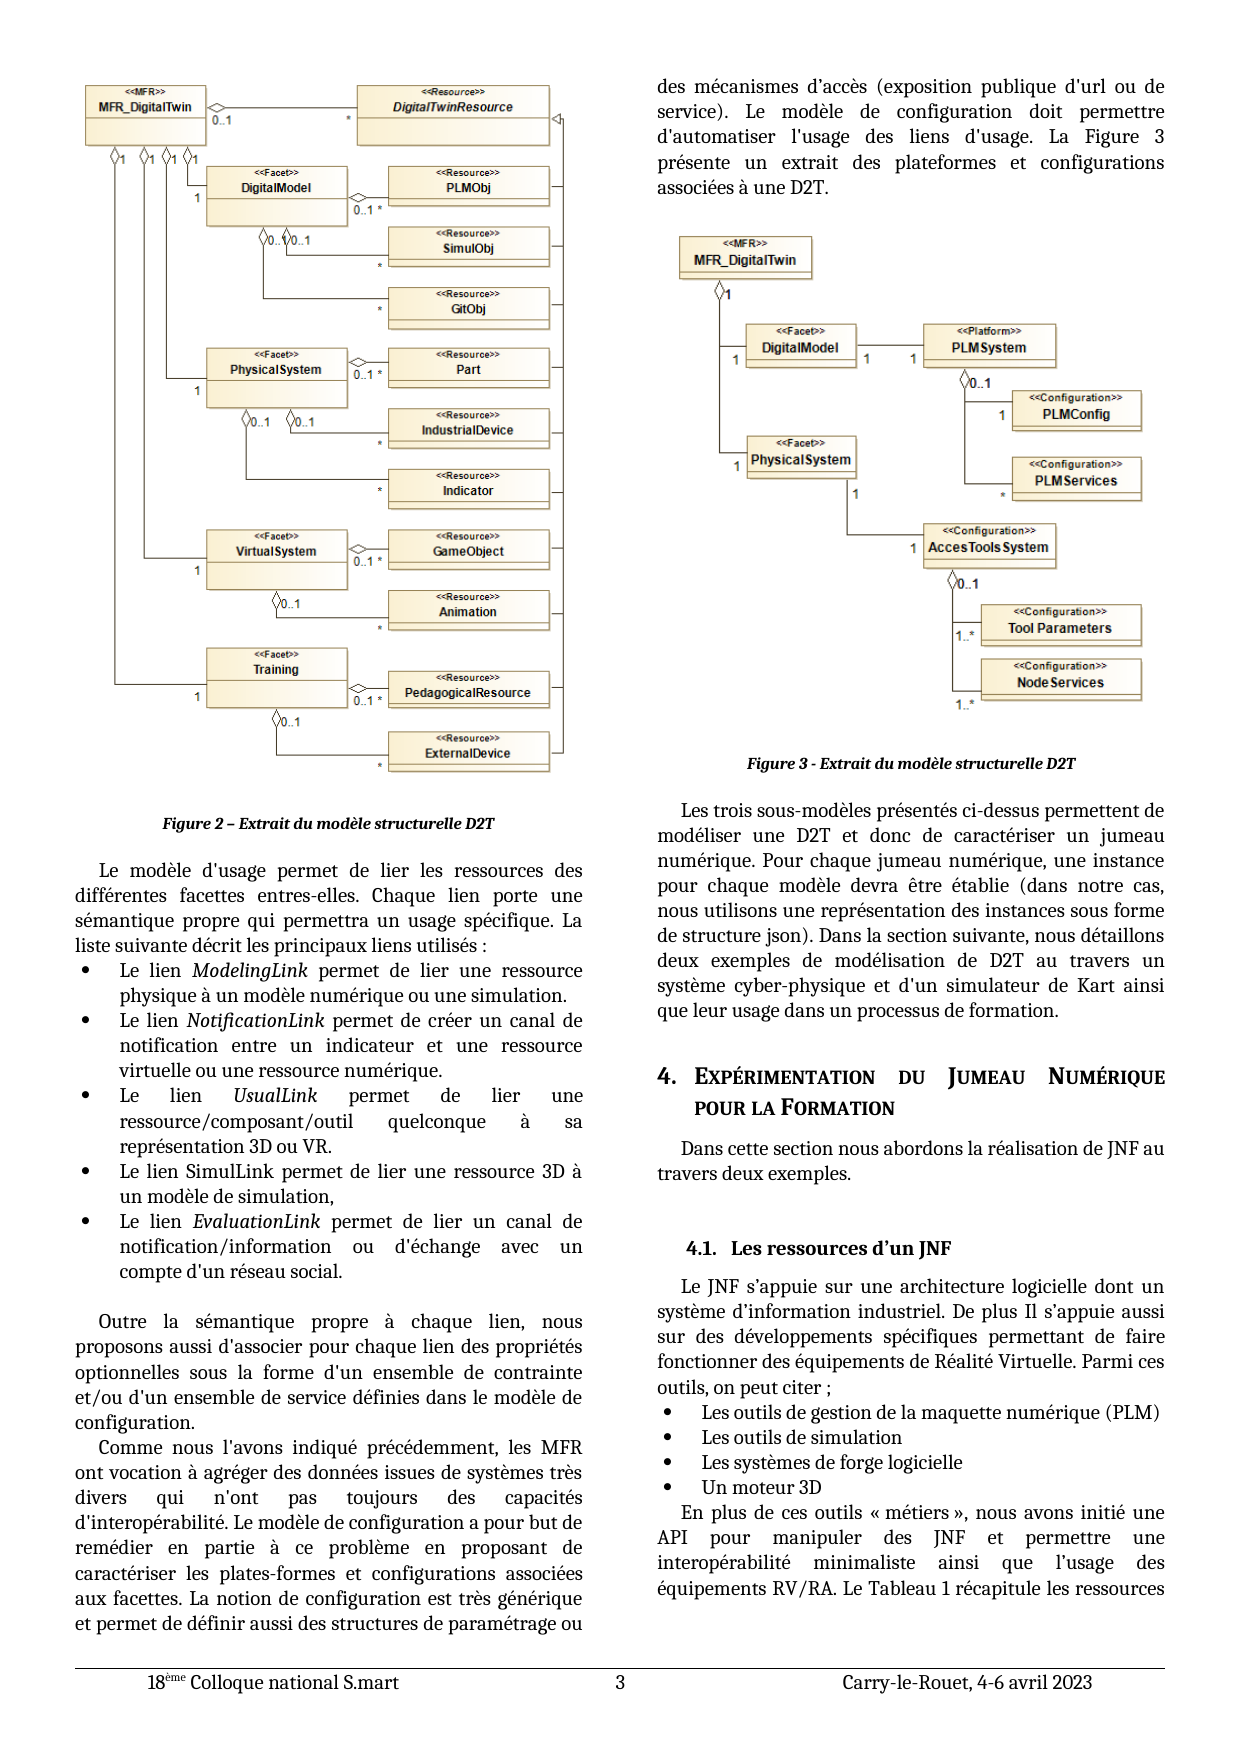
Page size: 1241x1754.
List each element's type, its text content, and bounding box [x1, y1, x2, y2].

text Le modèle d'usage permet de lier les ressources des différentes facettes entres-elles. Chaque lien porte une sémantique propre qui permettra un usage spécifique. La liste suivante décrit les principaux liens utilisés : [75, 858, 583, 957]
picture [668, 225, 1154, 735]
text Expérimentation du Jumeau Numérique pour la Formation [657, 1062, 1165, 1121]
text Comme nous l'avons indiqué précédemment, les MFR ont vocation à agréger des données issues de systèmes très divers qui n'ont pas toujours des capacités d'interopérabilité. Le modèle de configuration a pour but de remédier en partie à ce problème en proposant de caractériser les plates-formes et configurations associées aux facettes. La notion de configuration est très générique et permet de définir aussi des structures de paramétrage ou des mécanismes d’accès (exposition publique d'url ou de service). Le modèle de configuration doit permettre d'automatiser l'usage des liens d'usage. La Figure 3 présente un extrait des plateformes et configurations associées à une D2T. [657, 75, 1165, 199]
list Le lien SimulLink permet de lier une ressource 3D à un modèle de simulation, [82, 1159, 583, 1208]
list Le lien EvaluationLink permet de lier un canal de notification/information ou d'échange avec un compte d'un réseau social. [82, 1210, 583, 1284]
text Les trois sous-modèles présentés ci-dessus permettent de modéliser une D2T et donc de caractériser un jumeau numérique. Pour chaque jumeau numérique, une instance pour chaque modèle devra être établie (dans notre cas, nous utilisons une représentation des instances sous forme de structure json). Dans la section suivante, nous détaillons deux exemples de modélisation de D2T au travers un système cyber-physique et d'un simulateur de Kart ainsi que leur usage dans un processus de formation. [657, 798, 1165, 1023]
text Les ressources d’un JNF [686, 1237, 1165, 1261]
list Le lien UsualLink permet de lier une ressource/composant/outil quelconque à sa représentation 3D ou VR. [82, 1084, 583, 1158]
list Un moteur 3D [664, 1476, 1165, 1500]
list Le lien NotificationLink permet de créer un canal de notification entre un indicateur et une ressource virtuelle ou une ressource numérique. [82, 1009, 583, 1083]
text Le JNF s’appuie sur une architecture logicielle dont un système d’information industriel. De plus Il s’appuie aussi sur des développements spécifiques permettant de faire fonctionner des équipements de Réalité Virtuelle. Parmi ces outils, on peut citer ; [657, 1275, 1165, 1399]
text Outre la sémantique propre à chaque lien, nous proposons aussi d'associer pour chaque lien des propriétés optionnelles sous la forme d'un ensemble de contrainte et/ou d'un ensemble de service définies dans le modèle de configuration. [75, 1310, 583, 1434]
list Les outils de gestion de la maquette numérique (PLM) [664, 1400, 1165, 1424]
text Comme nous l'avons indiqué précédemment, les MFR ont vocation à agréger des données issues de systèmes très divers qui n'ont pas toujours des capacités d'interopérabilité. Le modèle de configuration a pour but de remédier en partie à ce problème en proposant de caractériser les plates-formes et configurations associées aux facettes. La notion de configuration est très générique et permet de définir aussi des structures de paramétrage ou des mécanismes d’accès (exposition publique d'url ou de service). Le modèle de configuration doit permettre d'automatiser l'usage des liens d'usage. La Figure 3 présente un extrait des plateformes et configurations associées à une D2T. [75, 1436, 583, 1635]
list Les outils de simulation [664, 1426, 1165, 1449]
picture [75, 75, 584, 795]
list Les systèmes de forge logicielle [664, 1451, 1165, 1474]
text Dans cette section nous abordons la réalisation de JNF au travers deux exemples. [657, 1136, 1165, 1185]
list Le lien ModelingLink permet de lier une ressource physique à un modèle numérique ou une simulation. [82, 959, 583, 1008]
